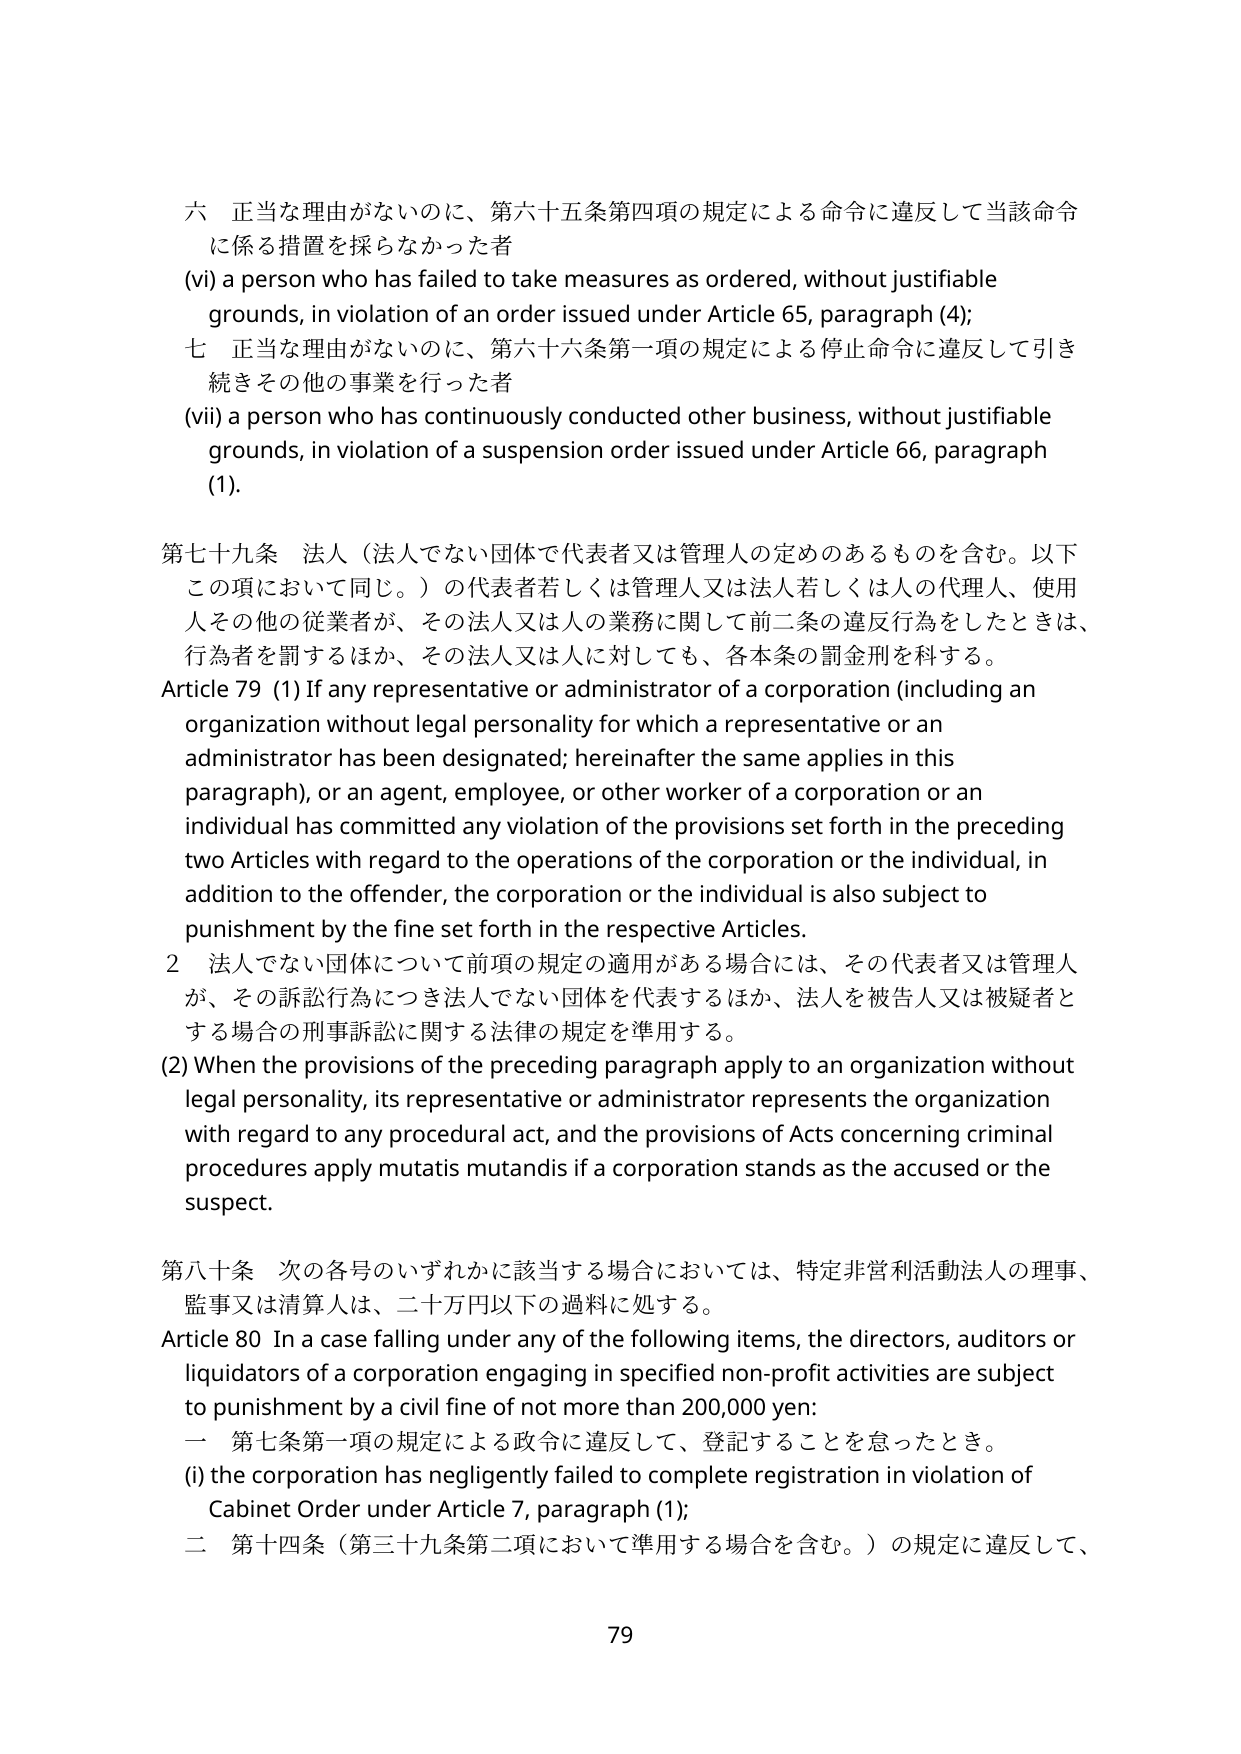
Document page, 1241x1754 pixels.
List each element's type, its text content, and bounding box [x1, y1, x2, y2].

text ２ 法人でない団体について前項の規定の適用がある場合には、その代表者又は管理人が、その訴訟行為につき法人でない団体を代表するほか、法人を被告人又は被疑者とする場合の刑事訴訟に関する法律の規定を準用する。 [161, 945, 1079, 1048]
text 六 正当な理由がないのに、第六十五条第四項の規定による命令に違反して当該命令に係る措置を採らなかった者 [184, 194, 1079, 262]
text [184, 1526, 1079, 1560]
text (2) When the provisions of the preceding paragraph apply to an organization without legal personality, its representative or administrator represents the organization with regard to any procedural act, and the provisions of Acts concerning criminal procedures apply mutatis mutandis if a corporation stands as the accused or the suspect. [161, 1048, 1079, 1219]
text Article 79 (1) If any representative or administrator of a corporation (including an organization without legal personality for which a representative or an administrator has been designated; hereinafter the same applies in this paragraph), or an agent, employee, or other worker of a corporation or an individual has committed any violation of the provisions set forth in the preceding two Articles with regard to the operations of the corporation or the individual, in addition to the offender, the corporation or the individual is also subject to punishment by the fine set forth in the respective Articles. [161, 672, 1079, 945]
text 一 第七条第一項の規定による政令に違反して、登記することを怠ったとき。 [184, 1424, 1079, 1458]
text (vi) a person who has failed to take measures as ordered, without justifiable grounds, in violation of an order issued under Article 65, paragraph (4); [184, 262, 1079, 330]
text 七 正当な理由がないのに、第六十六条第一項の規定による停止命令に違反して引き続きその他の事業を行った者 [184, 330, 1079, 399]
text 第八十条 次の各号のいずれかに該当する場合においては、特定非営利活動法人の理事、監事又は清算人は、二十万円以下の過料に処する。 [161, 1253, 1079, 1321]
text 第七十九条 法人（法人でない団体で代表者又は管理人の定めのあるものを含む。以下この項において同じ。）の代表者若しくは管理人又は法人若しくは人の代理人、使用人その他の従業者が、その法人又は人の業務に関して前二条の違反行為をしたときは、行為者を罰するほか、その法人又は人に対しても、各本条の罰金刑を科する。 [161, 535, 1079, 672]
text Article 80 In a case falling under any of the following items, the directors, auditors or liquidators of a corporation engaging in specified non-profit activities are subject to punishment by a civil fine of not more than 200,000 yen: [161, 1321, 1079, 1424]
text (vii) a person who has continuously conducted other business, without justifiable grounds, in violation of a suspension order issued under Article 66, paragraph (1). [184, 399, 1079, 501]
text (i) the corporation has negligently failed to complete registration in violation of Cabinet Order under Article 7, paragraph (1); [184, 1458, 1079, 1526]
